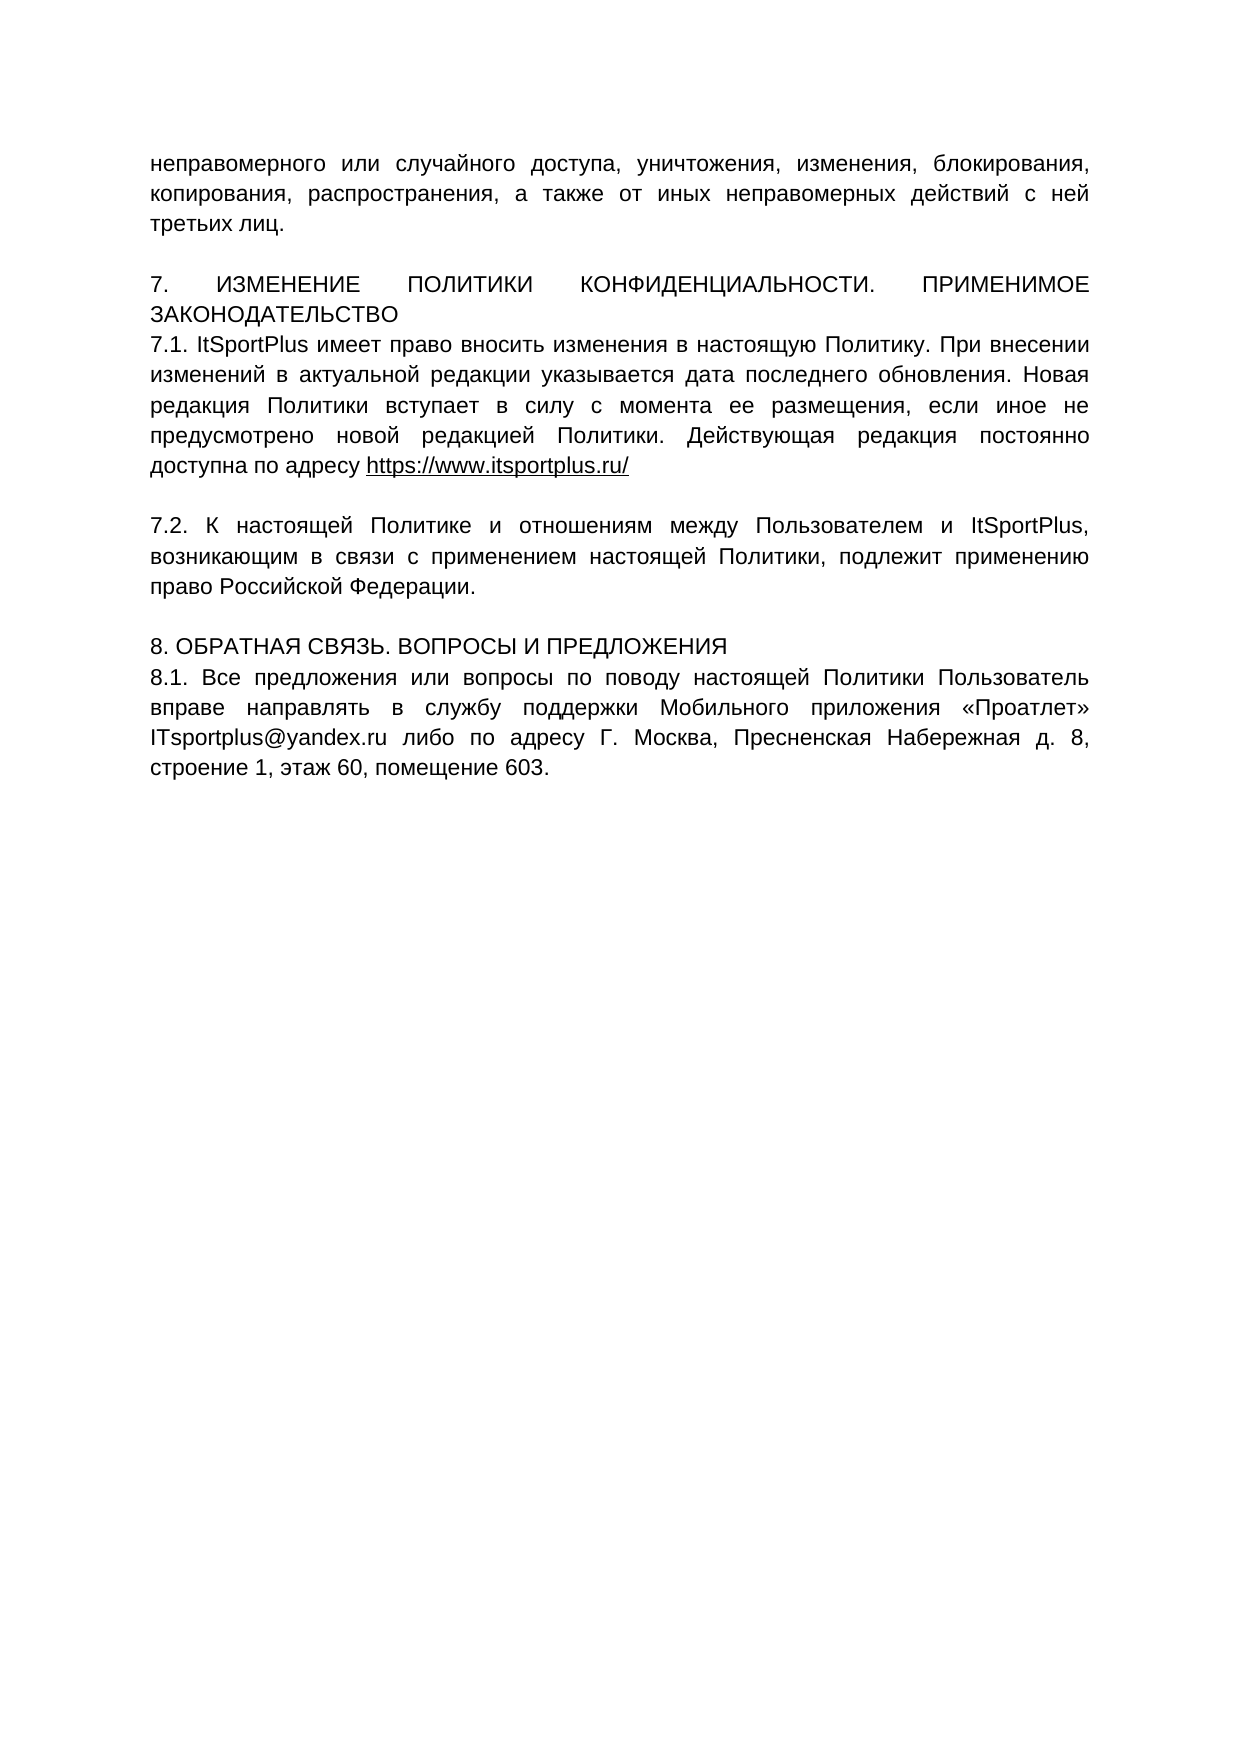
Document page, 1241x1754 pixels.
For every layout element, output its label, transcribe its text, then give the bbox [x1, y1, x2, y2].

text 7.1. ItSportPlus имеет право вносить изменения в настоящую Политику. При внесении изменений в актуальной редакции указывается дата последнего обновления. Новая редакция Политики вступает в силу с момента ее размещения, если иное не предусмотрено новой редакцией Политики. Действующая редакция постоянно доступна по адресу https://www.itsportplus.ru/ [150, 331, 1090, 478]
text 8. ОБРАТНАЯ СВЯЗЬ. ВОПРОСЫ И ПРЕДЛОЖЕНИЯ [150, 633, 1090, 660]
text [150, 150, 1090, 237]
text 7. ИЗМЕНЕНИЕ ПОЛИТИКИ КОНФИДЕНЦИАЛЬНОСТИ. ПРИМЕНИМОЕ ЗАКОНОДАТЕЛЬСТВО [150, 271, 1090, 327]
text 7.2. К настоящей Политике и отношениям между Пользователем и ItSportPlus, возникающим в связи с применением настоящей Политики, подлежит применению право Российской Федерации. [150, 512, 1090, 599]
text 8.1. Все предложения или вопросы по поводу настоящей Политики Пользователь вправе направлять в cлужбу поддержки Мобильного приложения «Проатлет» ITsportplus@yandex.ru либо по адресу Г. Москва, Пресненская Набережная д. 8, строение 1, этаж 60, помещение 603. [150, 663, 1090, 781]
